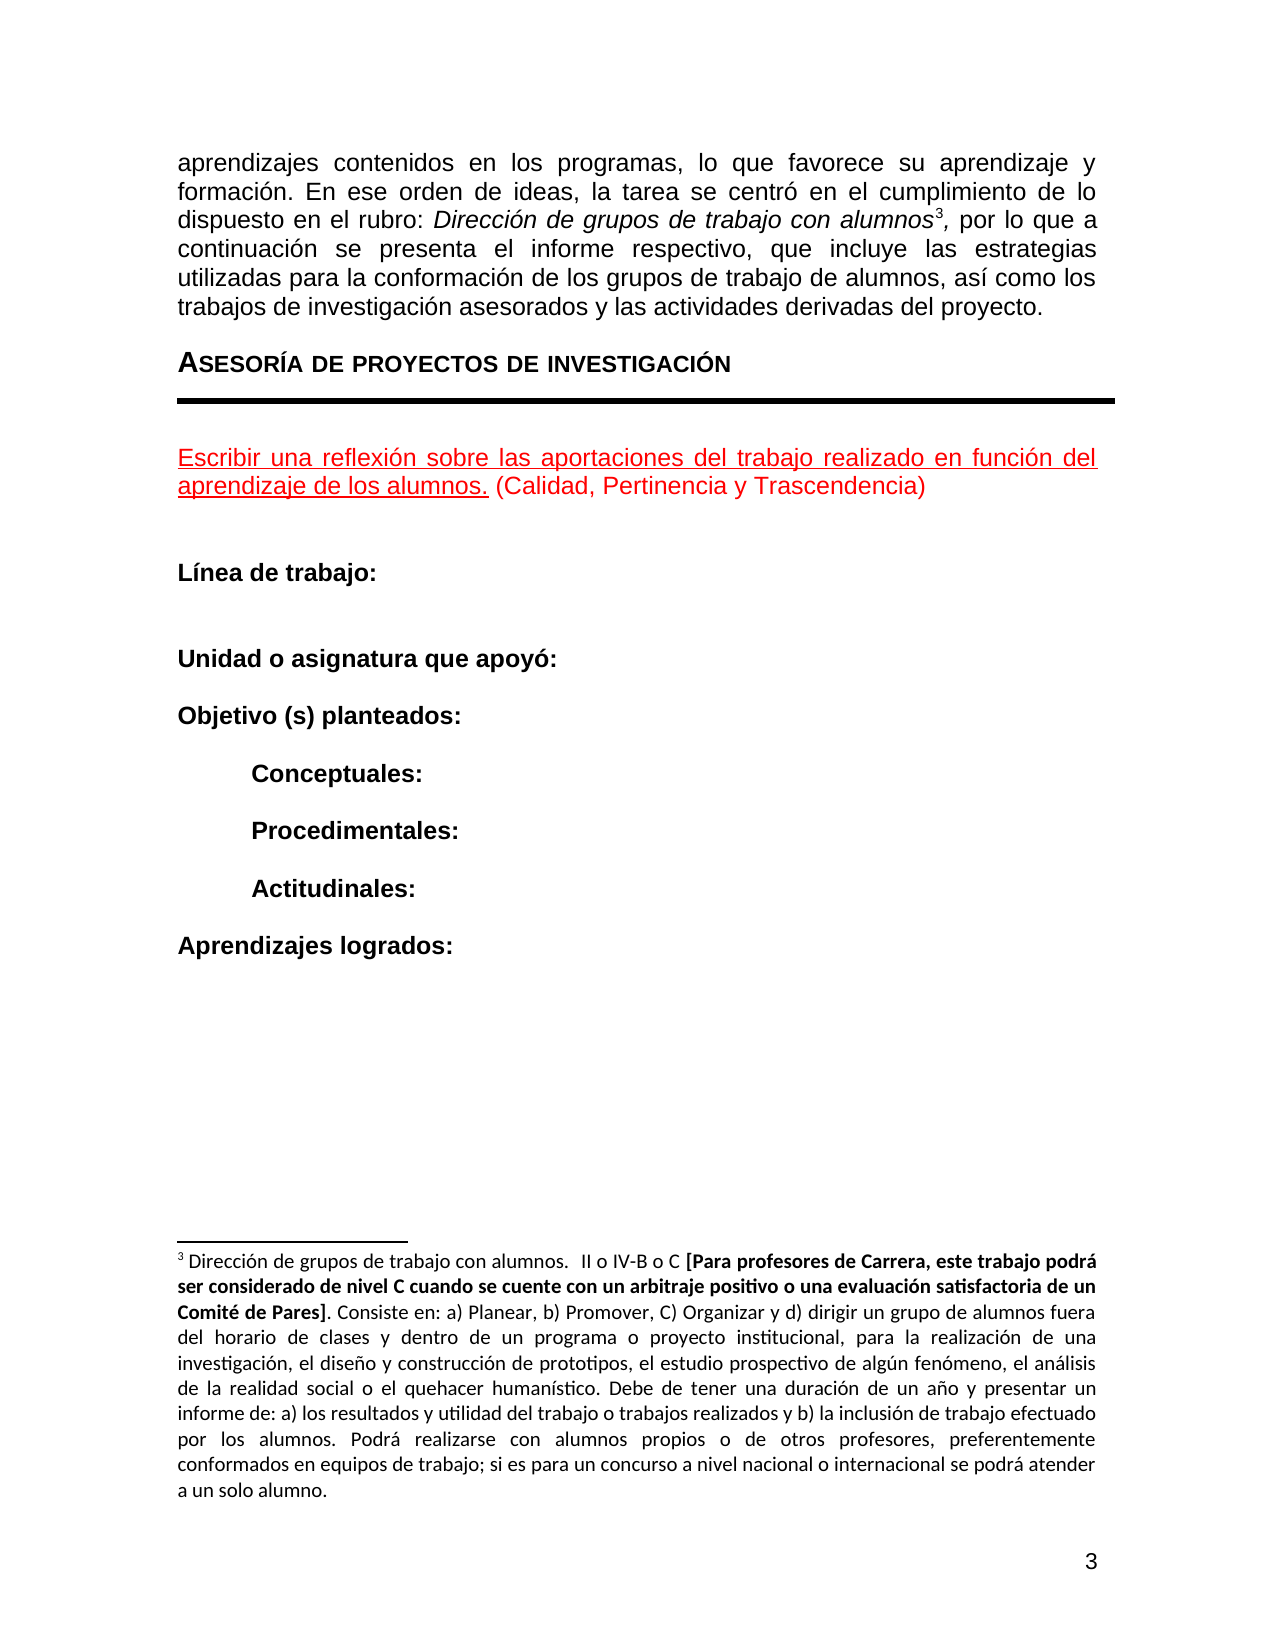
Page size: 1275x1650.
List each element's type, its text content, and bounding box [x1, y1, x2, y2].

list Actitudinales: [177, 874, 1098, 902]
list Escribir una reflexión sobre las aportaciones del trabajo realizado en función del aprendizaje de los alumnos. (Calidad, Pertinencia y Trascendencia) [177, 469, 1098, 500]
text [177, 148, 1098, 320]
list Conceptuales: [177, 759, 1098, 787]
list Procedimentales: [177, 816, 1098, 845]
text Unidad o asignatura que apoyó: [177, 644, 1098, 672]
list Escribir una reflexión sobre las aportaciones del trabajo realizado en función del aprendizaje de los alumnos. (Calidad, Pertinencia y Trascendencia) [177, 442, 1098, 468]
list Aprendizajes logrados: [177, 931, 1098, 960]
text Asesoría de proyectos de investigación [177, 345, 1098, 379]
list Objetivo (s) planteados: [177, 701, 1098, 730]
list Línea de trabajo: [177, 557, 1098, 586]
